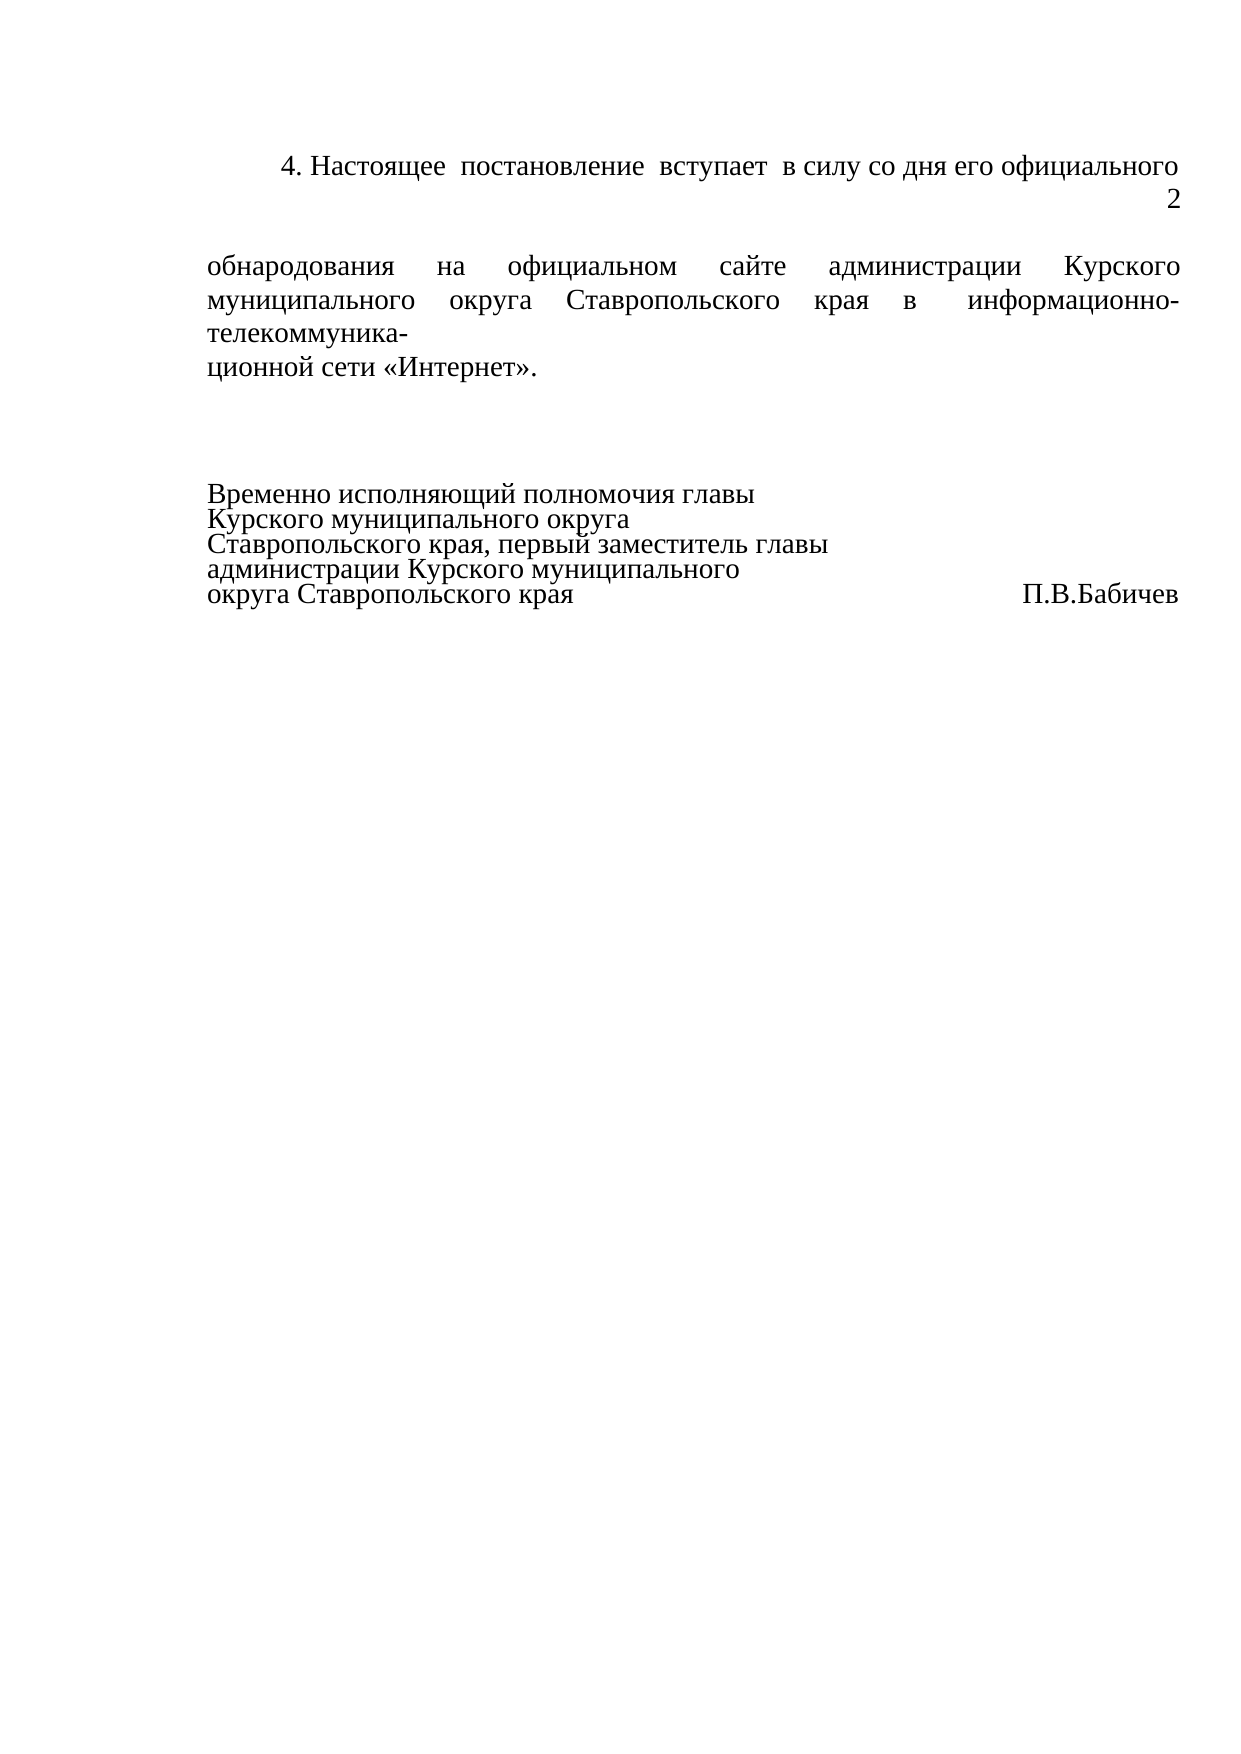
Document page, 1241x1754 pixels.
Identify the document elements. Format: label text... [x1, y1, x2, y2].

text 2 [207, 181, 1181, 215]
text Ставропольского края, первый заместитель главы [207, 533, 1181, 558]
text округа Ставропольского края П.В.Бабичев [207, 583, 1181, 608]
text Курского муниципального округа [207, 508, 1181, 533]
text ционной сети «Интернет». [207, 349, 1181, 382]
text 4. Настоящее постановление вступает в силу со дня его официального [207, 148, 1181, 181]
text администрации Курского муниципального [207, 558, 1181, 583]
text обнародования на официальном сайте администрации Курского муниципального округа Ставропольского края в информационно-телекоммуника- [207, 248, 1181, 349]
text Временно исполняющий полномочия главы [207, 483, 1181, 508]
